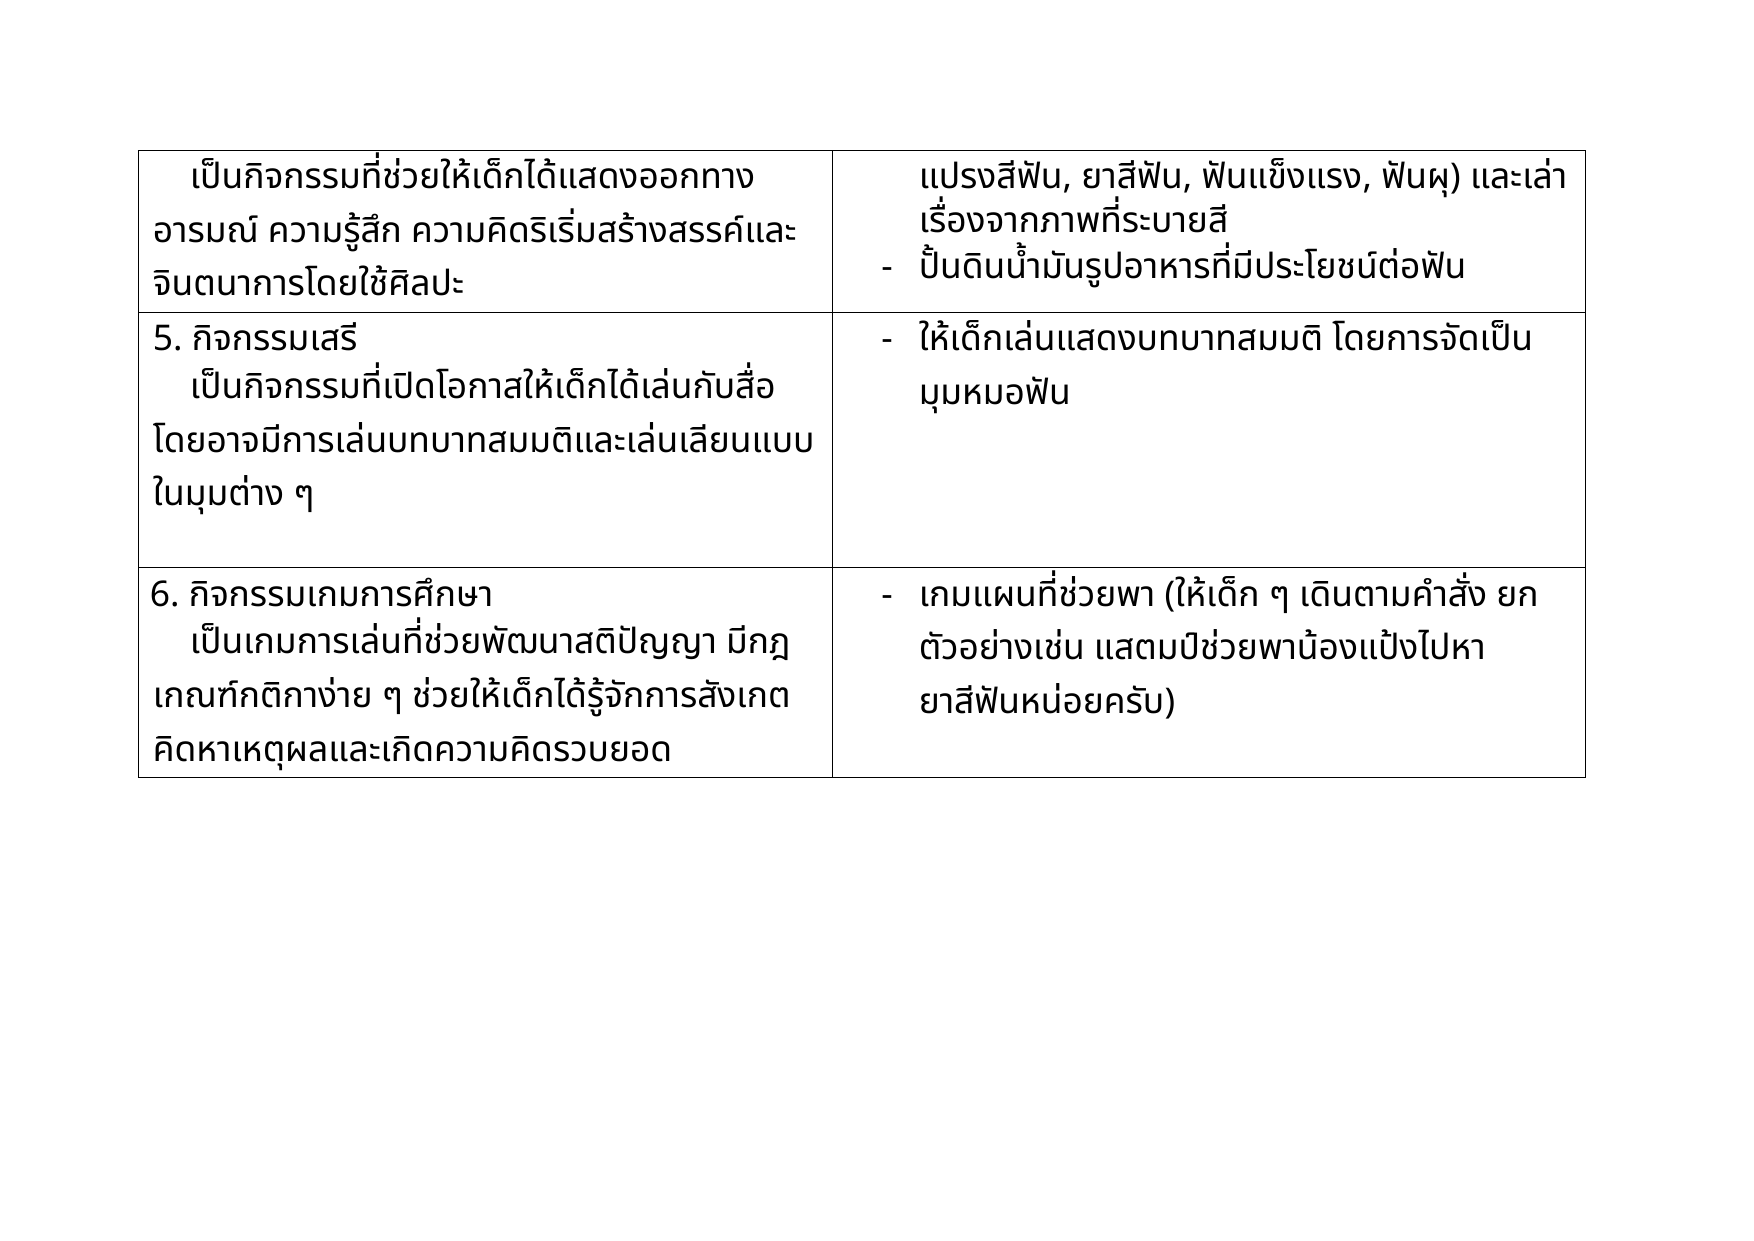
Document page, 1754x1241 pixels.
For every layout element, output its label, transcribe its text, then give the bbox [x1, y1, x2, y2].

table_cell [139, 151, 832, 312]
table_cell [833, 151, 1585, 312]
table_cell 6. กิจกรรมเกมการศึกษา เป็นเกมการเล่นที่ช่วยพัฒนาสติปัญญา มีกฎเกณฑ์กติกาง่าย ๆ ช่วยให้เด็กได้รู้จักการสังเกต คิดหาเหตุผลและเกิดความคิดรวบยอด [139, 568, 832, 777]
table_cell เกมแผนที่ช่วยพา (ให้เด็ก ๆ เดินตามคำสั่ง ยกตัวอย่างเช่น แสตมป์ช่วยพาน้องแป้งไปหายาสีฟันหน่อยครับ) [833, 568, 1585, 777]
table_cell ให้เด็กเล่นแสดงบทบาทสมมติ โดยการจัดเป็นมุมหมอฟัน [833, 313, 1585, 567]
table_cell 5. กิจกรรมเสรี เป็นกิจกรรมที่เปิดโอกาสให้เด็กได้เล่นกับสื่อ โดยอาจมีการเล่นบทบาทสมมติและเล่นเลียนแบบในมุมต่าง ๆ [139, 313, 832, 567]
